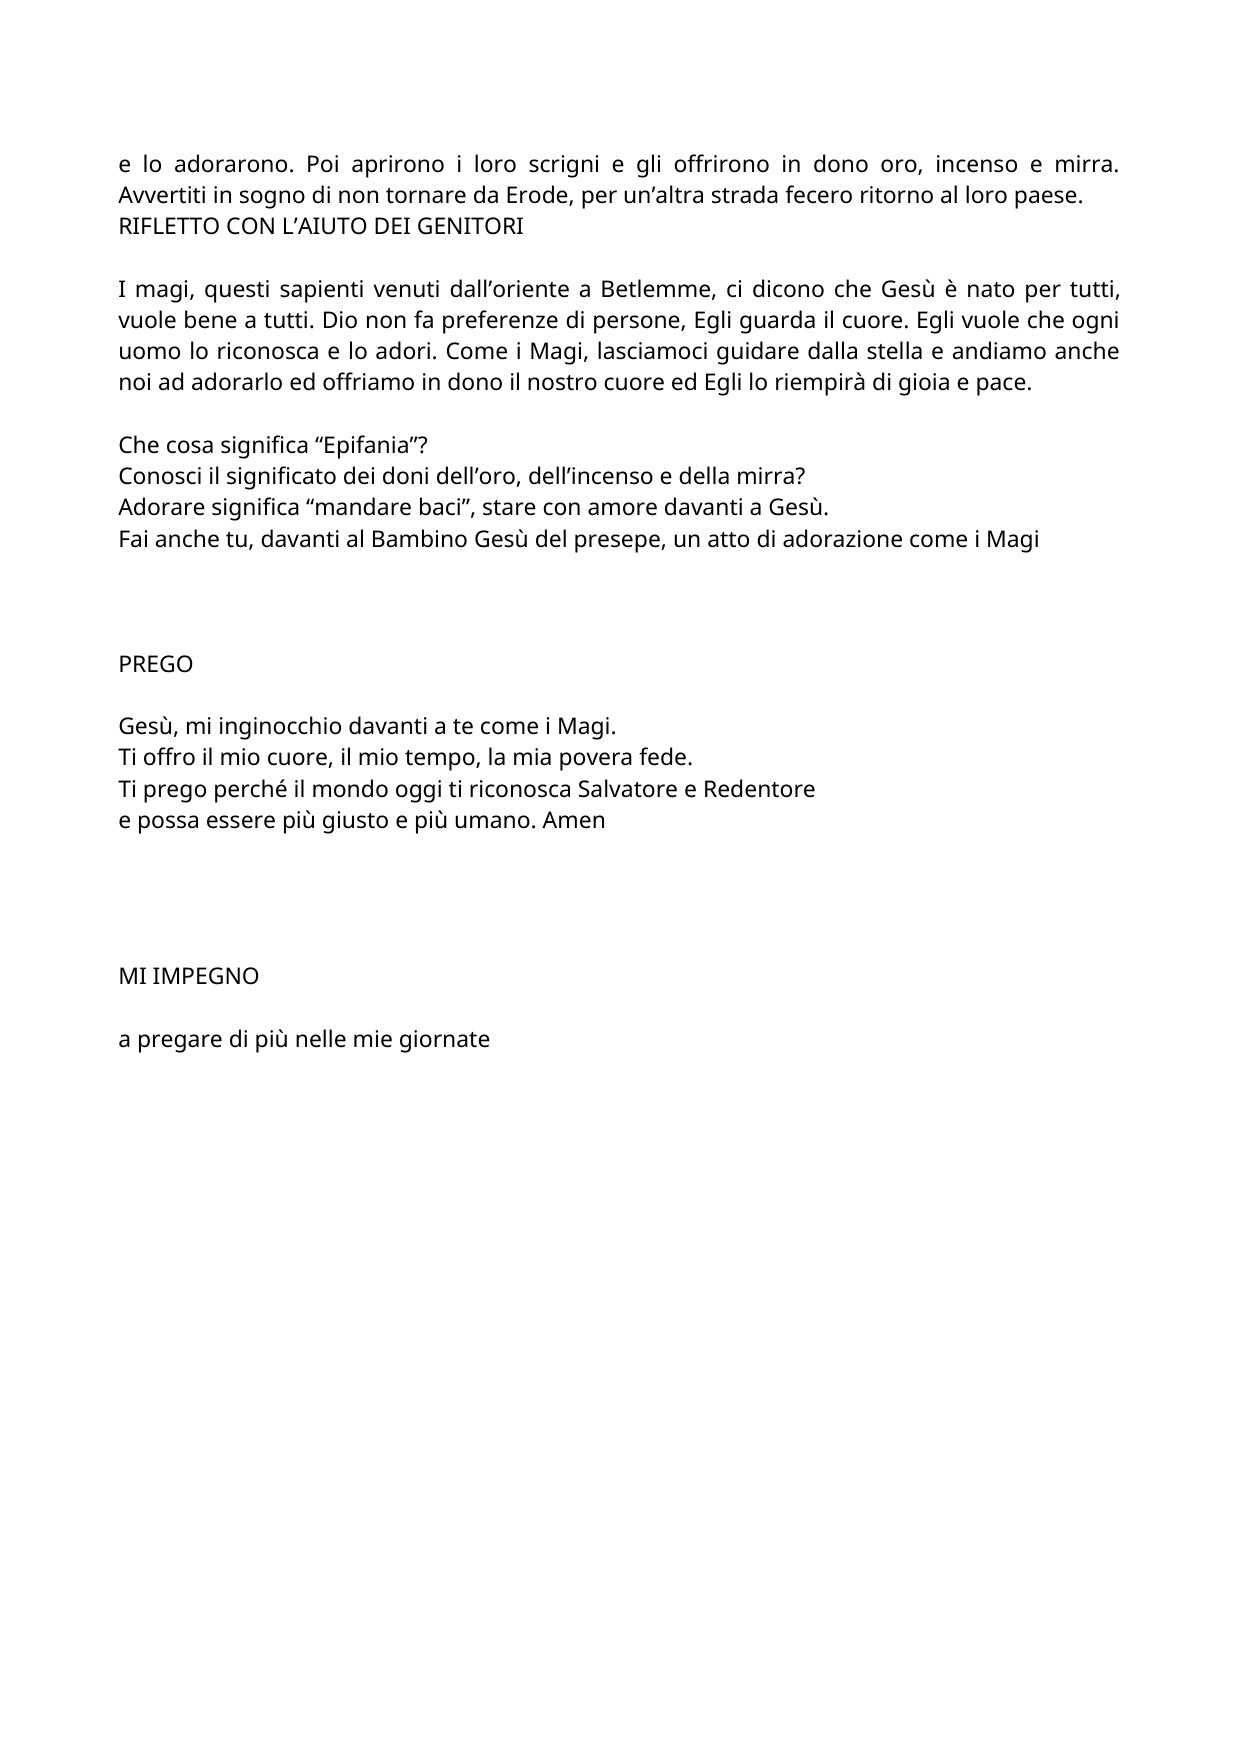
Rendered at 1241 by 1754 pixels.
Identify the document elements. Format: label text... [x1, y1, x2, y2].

text MI IMPEGNO [118, 960, 1122, 991]
text Ti offro il mio cuore, il mio tempo, la mia povera fede. [118, 741, 1122, 773]
text PREGO [118, 648, 1122, 679]
text Che cosa significa “Epifania”? [118, 429, 1122, 460]
text Gesù, mi inginocchio davanti a te come i Magi. [118, 710, 1122, 741]
text Fai anche tu, davanti al Bambino Gesù del presepe, un atto di adorazione come i Magi [118, 523, 1122, 554]
text e possa essere più giusto e più umano. Amen [118, 804, 1122, 835]
text a pregare di più nelle mie giornate [118, 1023, 1122, 1054]
text Conosci il significato dei doni dell’oro, dell’incenso e della mirra? [118, 460, 1122, 491]
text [118, 148, 1122, 210]
text Adorare significa “mandare baci”, stare con amore davanti a Gesù. [118, 491, 1122, 523]
text I magi, questi sapienti venuti dall’oriente a Betlemme, ci dicono che Gesù è nato per tutti, vuole bene a tutti. Dio non fa preferenze di persone, Egli guarda il cuore. Egli vuole che ogni uomo lo riconosca e lo adori. Come i Magi, lasciamoci guidare dalla stella e andiamo anche noi ad adorarlo ed offriamo in dono il nostro cuore ed Egli lo riempirà di gioia e pace. [118, 273, 1122, 398]
text RIFLETTO CON L’AIUTO DEI GENITORI [118, 210, 1122, 241]
text Ti prego perché il mondo oggi ti riconosca Salvatore e Redentore [118, 773, 1122, 804]
